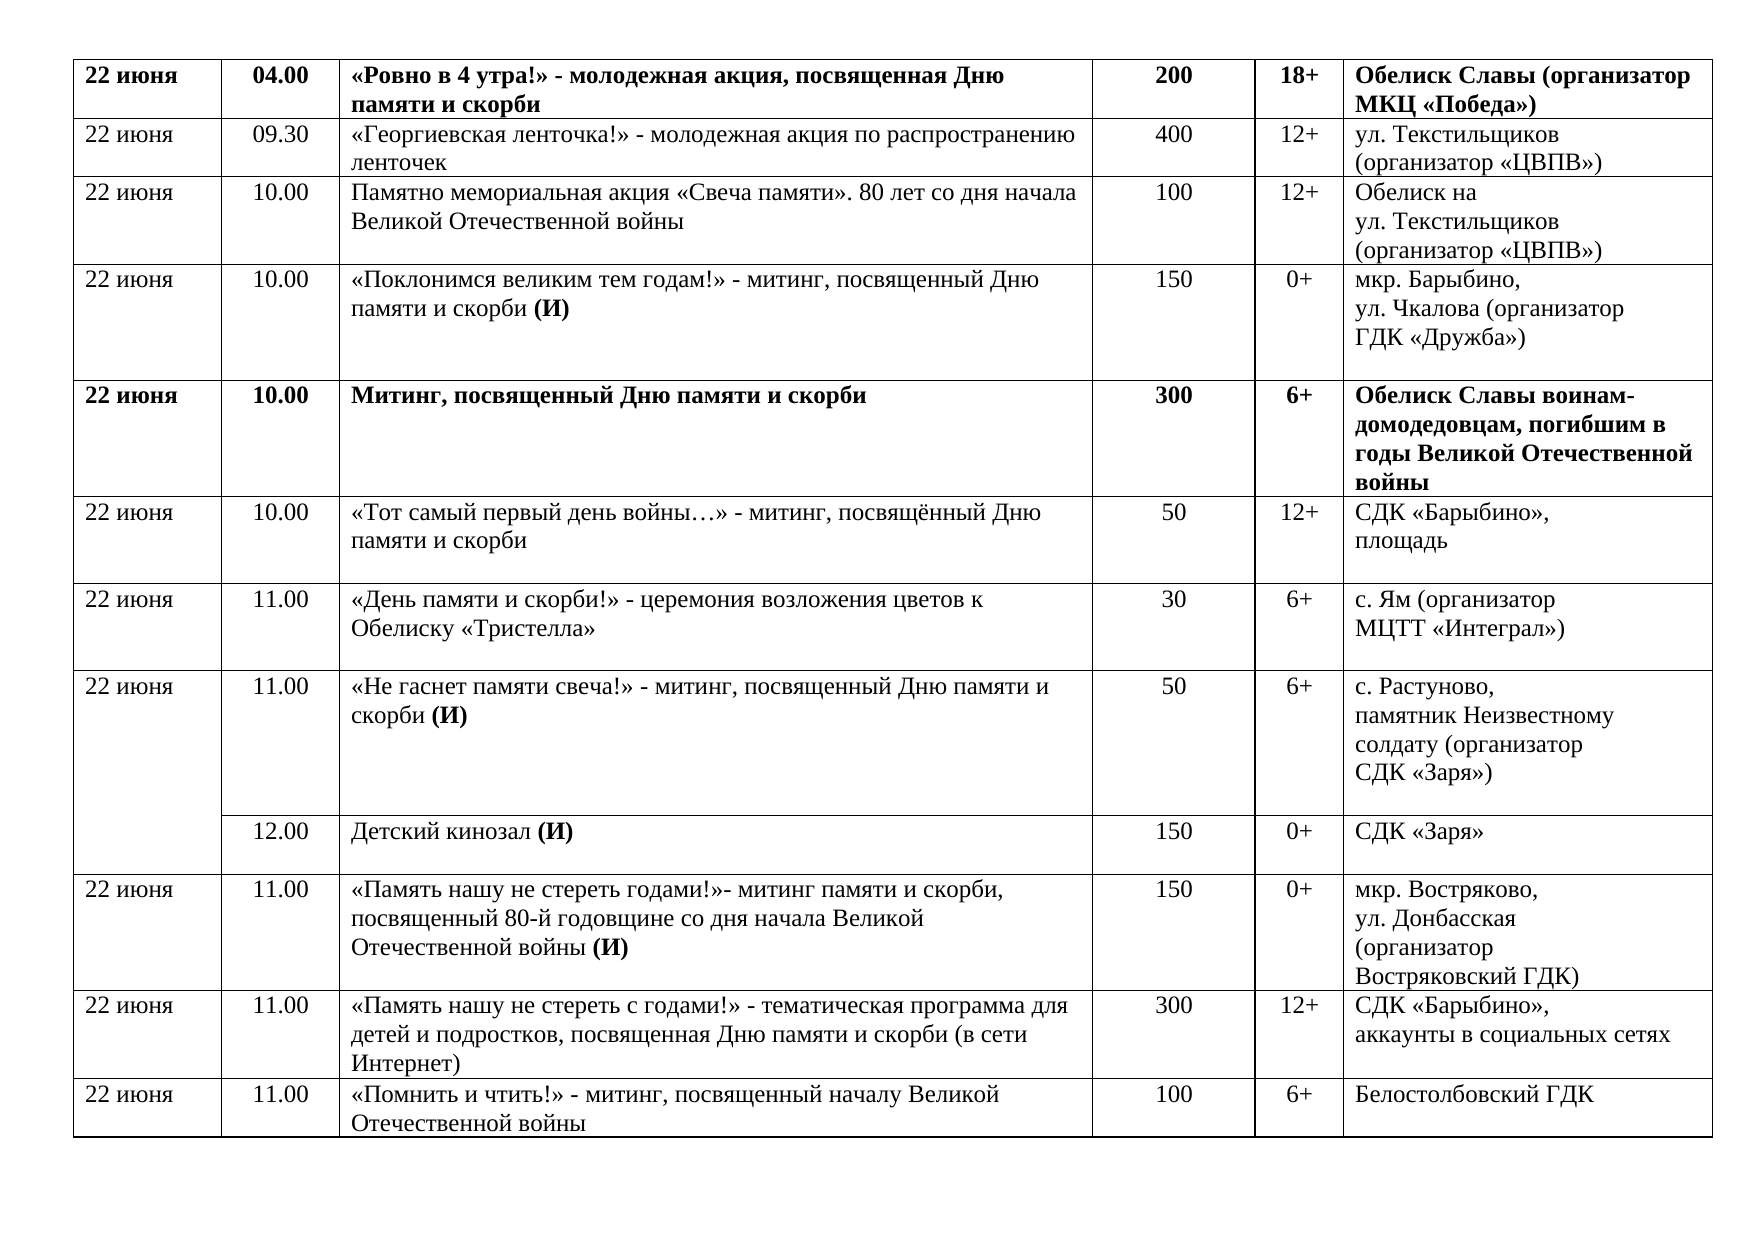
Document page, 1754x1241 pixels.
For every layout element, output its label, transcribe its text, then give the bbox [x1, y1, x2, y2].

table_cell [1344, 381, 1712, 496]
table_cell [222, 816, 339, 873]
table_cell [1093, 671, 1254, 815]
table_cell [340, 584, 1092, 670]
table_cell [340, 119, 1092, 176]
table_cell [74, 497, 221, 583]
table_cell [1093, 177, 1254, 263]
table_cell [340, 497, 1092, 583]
table_cell 22 июня [74, 60, 221, 118]
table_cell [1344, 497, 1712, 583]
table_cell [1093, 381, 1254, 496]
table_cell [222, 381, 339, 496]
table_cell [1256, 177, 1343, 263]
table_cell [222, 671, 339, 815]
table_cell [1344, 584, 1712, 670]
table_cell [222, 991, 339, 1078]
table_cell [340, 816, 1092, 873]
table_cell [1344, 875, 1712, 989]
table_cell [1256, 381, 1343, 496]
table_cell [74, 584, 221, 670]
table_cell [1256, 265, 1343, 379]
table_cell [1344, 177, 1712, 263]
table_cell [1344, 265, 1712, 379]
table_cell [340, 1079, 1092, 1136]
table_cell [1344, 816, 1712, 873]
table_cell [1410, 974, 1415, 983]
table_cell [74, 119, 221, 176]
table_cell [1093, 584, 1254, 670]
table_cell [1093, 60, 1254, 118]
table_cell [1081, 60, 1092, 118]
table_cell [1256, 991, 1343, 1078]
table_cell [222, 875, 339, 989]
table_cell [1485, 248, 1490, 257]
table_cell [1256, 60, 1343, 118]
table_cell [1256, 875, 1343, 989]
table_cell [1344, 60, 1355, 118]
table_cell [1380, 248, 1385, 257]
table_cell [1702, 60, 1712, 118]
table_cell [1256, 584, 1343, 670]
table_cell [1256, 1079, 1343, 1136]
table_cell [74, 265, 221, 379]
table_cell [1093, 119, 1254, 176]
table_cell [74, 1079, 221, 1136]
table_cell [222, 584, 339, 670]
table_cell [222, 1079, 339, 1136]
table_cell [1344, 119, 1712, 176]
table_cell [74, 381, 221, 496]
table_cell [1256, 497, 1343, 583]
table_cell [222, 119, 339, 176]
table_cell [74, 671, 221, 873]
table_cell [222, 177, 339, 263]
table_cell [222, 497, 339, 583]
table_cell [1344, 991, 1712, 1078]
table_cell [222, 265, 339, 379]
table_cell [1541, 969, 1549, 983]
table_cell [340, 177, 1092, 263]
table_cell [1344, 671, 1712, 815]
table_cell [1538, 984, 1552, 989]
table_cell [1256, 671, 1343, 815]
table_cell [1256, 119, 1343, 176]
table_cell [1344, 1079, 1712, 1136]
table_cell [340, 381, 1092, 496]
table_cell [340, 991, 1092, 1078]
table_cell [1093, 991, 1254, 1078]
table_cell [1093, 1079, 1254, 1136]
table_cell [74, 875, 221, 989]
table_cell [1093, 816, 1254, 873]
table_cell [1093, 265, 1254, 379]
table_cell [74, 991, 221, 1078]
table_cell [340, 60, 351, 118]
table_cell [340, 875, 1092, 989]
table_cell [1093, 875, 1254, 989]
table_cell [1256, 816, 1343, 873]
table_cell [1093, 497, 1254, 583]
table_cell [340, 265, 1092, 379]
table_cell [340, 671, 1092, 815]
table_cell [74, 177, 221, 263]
